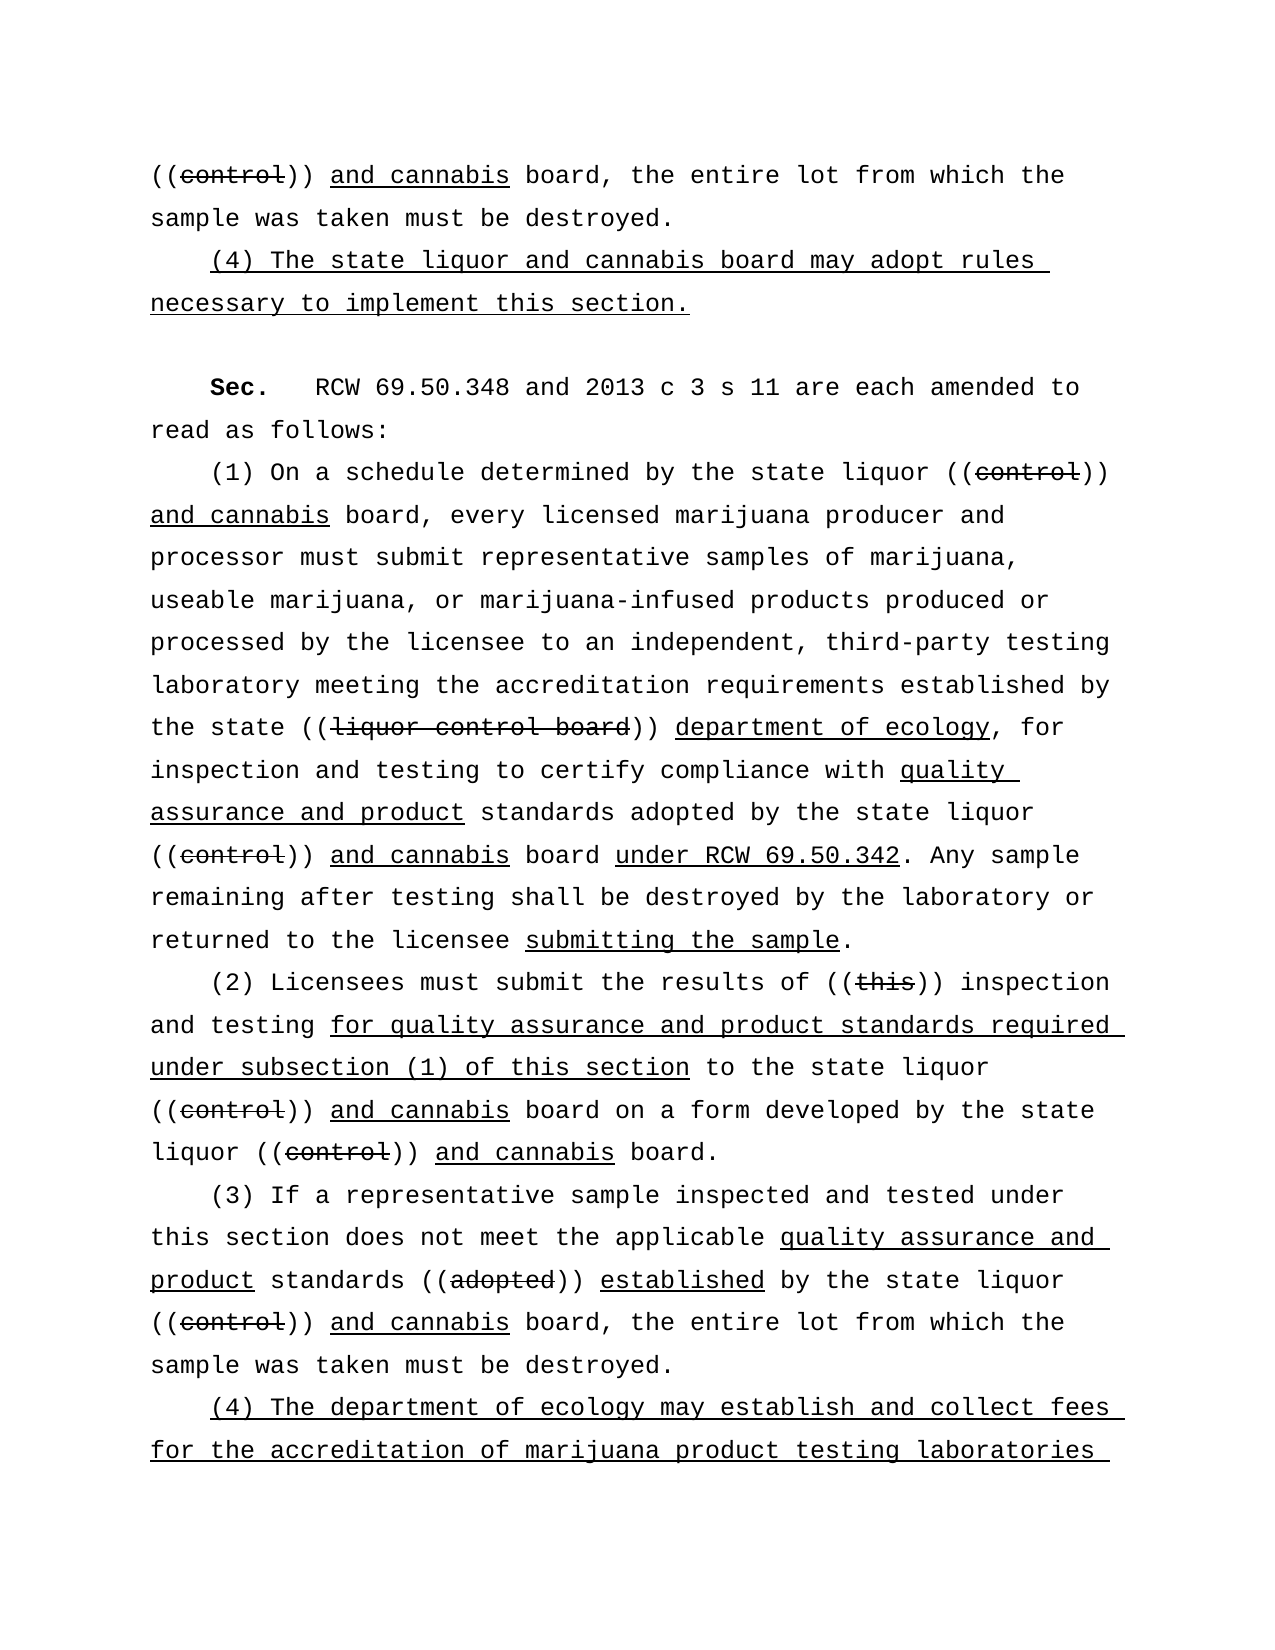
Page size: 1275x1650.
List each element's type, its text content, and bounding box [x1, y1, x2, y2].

text (1) On a schedule determined by the state liquor ((control)) and cannabis board, every licensed marijuana producer and processor must submit representative samples of marijuana, useable marijuana, or marijuana-infused products produced or processed by the licensee to an independent, third-party testing laboratory meeting the accreditation requirements established by the state ((liquor control board)) department of ecology, for inspection and testing to certify compliance with quality assurance and product standards adopted by the state liquor ((control)) and cannabis board under RCW 69.50.342. Any sample remaining after testing shall be destroyed by the laboratory or returned to the licensee submitting the sample. [150, 447, 1125, 957]
text (2) Licensees must submit the results of ((this)) inspection and testing for quality assurance and product standards required under subsection (1) of this section to the state liquor ((control)) and cannabis board on a form developed by the state liquor ((control)) and cannabis board. [150, 957, 1125, 1169]
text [150, 1382, 1125, 1467]
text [150, 150, 1125, 235]
text (4) The state liquor and cannabis board may adopt rules necessary to implement this section. [150, 235, 1125, 320]
text Sec. RCW 69.50.348 and 2013 c 3 s 11 are each amended to read as follows: [150, 362, 1125, 447]
